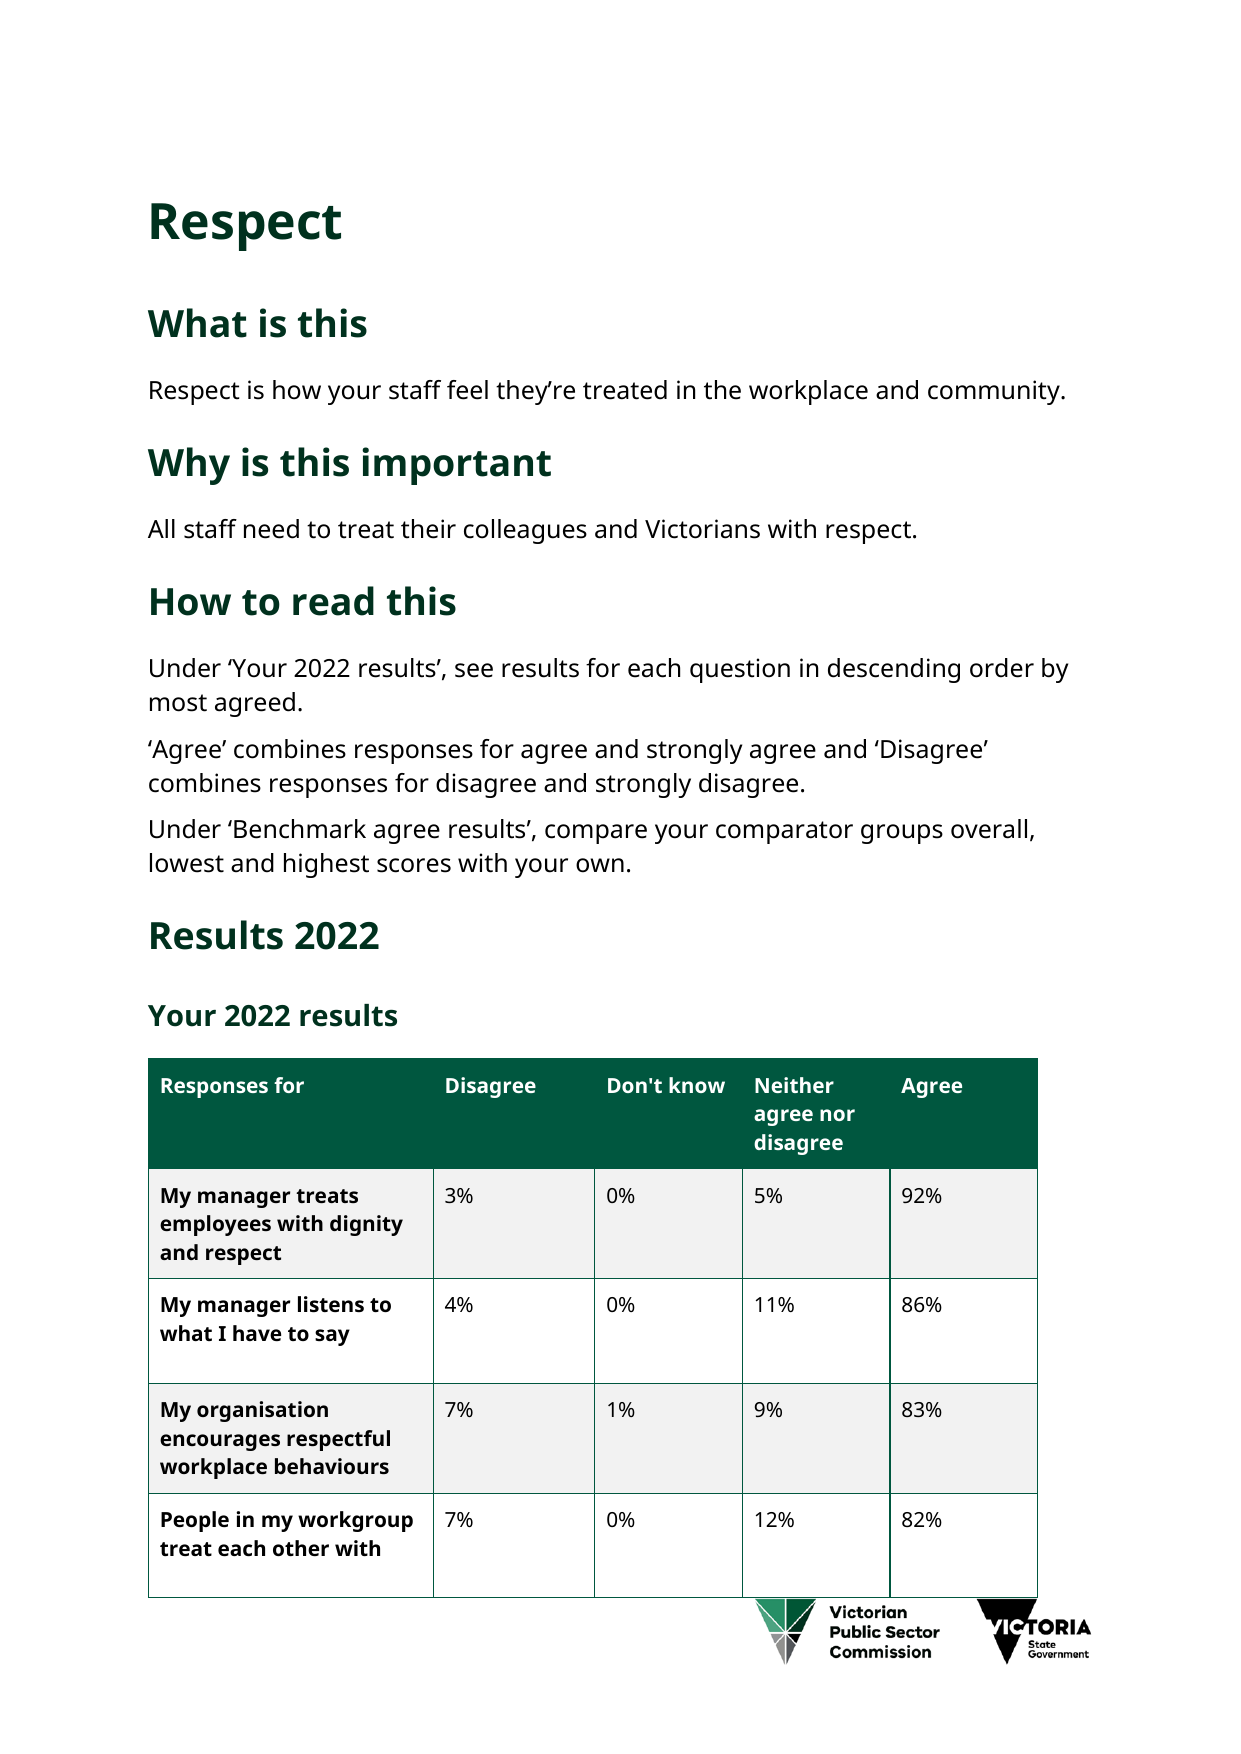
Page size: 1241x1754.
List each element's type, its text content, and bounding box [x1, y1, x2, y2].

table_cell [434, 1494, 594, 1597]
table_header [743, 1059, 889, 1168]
text Under ‘Benchmark agree results’, compare your comparator groups overall, lowest and highest scores with your own. [148, 812, 1092, 880]
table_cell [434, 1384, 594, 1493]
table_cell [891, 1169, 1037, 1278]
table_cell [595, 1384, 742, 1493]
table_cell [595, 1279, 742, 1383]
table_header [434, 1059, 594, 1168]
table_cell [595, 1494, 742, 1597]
subtitle Why is this important [148, 436, 1092, 487]
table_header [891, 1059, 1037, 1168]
subtitle How to read this [148, 575, 1092, 626]
text All staff need to treat their colleagues and Victorians with respect. [148, 512, 1092, 546]
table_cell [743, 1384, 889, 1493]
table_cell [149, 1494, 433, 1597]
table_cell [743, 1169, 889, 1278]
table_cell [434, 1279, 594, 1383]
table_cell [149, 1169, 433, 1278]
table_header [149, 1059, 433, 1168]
subtitle What is this [148, 297, 1092, 348]
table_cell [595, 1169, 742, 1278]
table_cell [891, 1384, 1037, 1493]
subtitle Respect [148, 186, 1092, 254]
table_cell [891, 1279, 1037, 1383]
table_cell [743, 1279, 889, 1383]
subtitle Your 2022 results [148, 996, 1092, 1035]
text Under ‘Your 2022 results’, see results for each question in descending order by most agreed. [148, 651, 1092, 719]
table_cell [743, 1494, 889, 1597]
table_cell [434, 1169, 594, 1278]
picture [754, 1598, 1093, 1666]
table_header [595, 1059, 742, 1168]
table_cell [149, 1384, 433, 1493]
text ‘Agree’ combines responses for agree and strongly agree and ‘Disagree’ combines responses for disagree and strongly disagree. [148, 731, 1092, 799]
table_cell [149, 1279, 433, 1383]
subtitle Results 2022 [148, 909, 1092, 960]
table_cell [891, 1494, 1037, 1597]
text Respect is how your staff feel they’re treated in the workplace and community. [148, 373, 1092, 407]
